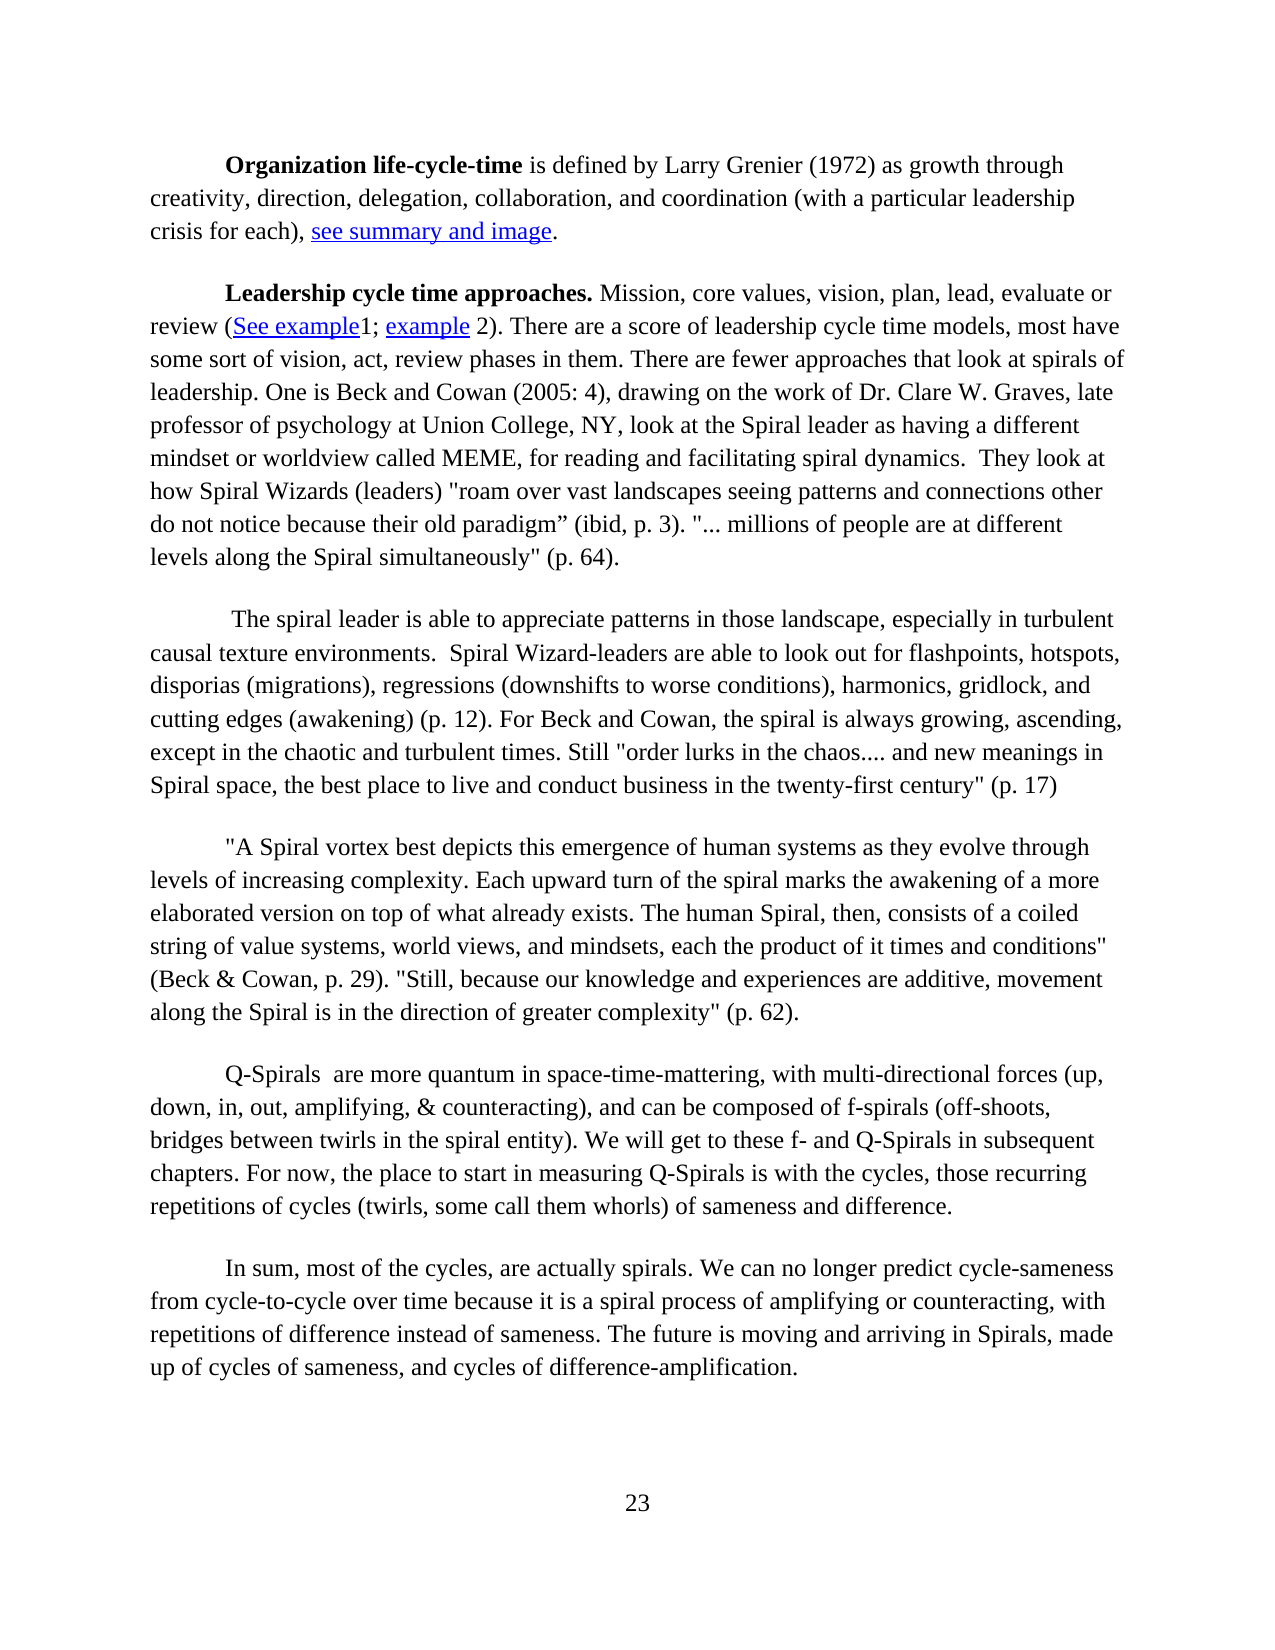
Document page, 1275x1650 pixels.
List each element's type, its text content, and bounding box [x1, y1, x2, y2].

text Leadership cycle time approaches. Mission, core values, vision, plan, lead, evaluate or review (See example1; example 2). There are a score of leadership cycle time models, most have some sort of vision, act, review phases in them. There are fewer approaches that look at spirals of leadership. One is Beck and Cowan (2005: 4), drawing on the work of Dr. Clare W. Graves, late professor of psychology at Union College, NY, look at the Spiral leader as having a different mindset or worldview called MEME, for reading and facilitating spiral dynamics. They look at how Spiral Wizards (leaders) "roam over vast landscapes seeing patterns and connections other do not notice because their old paradigm” (ibid, p. 3). "... millions of people are at different levels along the Spiral simultaneously" (p. 64). [150, 278, 1125, 571]
text The spiral leader is able to appreciate patterns in those landscape, especially in turbulent causal texture environments. Spiral Wizard-leaders are able to look out for flashpoints, hotspots, disporias (migrations), regressions (downshifts to worse conditions), harmonics, gridlock, and cutting edges (awakening) (p. 12). For Beck and Cowan, the spiral is always growing, ascending, except in the chaotic and turbulent times. Still "order lurks in the chaos.... and new meanings in Spiral space, the best place to live and conduct business in the twenty-first century" (p. 17) [150, 604, 1125, 798]
text "A Spiral vortex best depicts this emergence of human systems as they evolve through levels of increasing complexity. Each upward turn of the spiral marks the awakening of a more elaborated version on top of what already exists. The human Spiral, then, consists of a coiled string of value systems, world views, and mindsets, each the product of it times and conditions" (Beck & Cowan, p. 29). "Still, because our knowledge and experiences are additive, movement along the Spiral is in the direction of greater complexity" (p. 62). [150, 832, 1125, 1026]
text Organization life-cycle-time is defined by Larry Grenier (1972) as growth through creativity, direction, delegation, collaboration, and coordination (with a particular leadership crisis for each), see summary and image. [150, 150, 1125, 245]
text Q-Spirals are more quantum in space-time-mattering, with multi-directional forces (up, down, in, out, amplifying, & counteracting), and can be composed of f-spirals (off-shoots, bridges between twirls in the spiral entity). We will get to these f- and Q-Spirals in subsequent chapters. For now, the place to start in measuring Q-Spirals is with the cycles, those recurring repetitions of cycles (twirls, some call them whorls) of sameness and difference. [150, 1059, 1125, 1220]
text In sum, most of the cycles, are actually spirals. We can no longer predict cycle-sameness from cycle-to-cycle over time because it is a spiral process of amplifying or counteracting, with repetitions of difference instead of sameness. The future is moving and arriving in Spirals, made up of cycles of sameness, and cycles of difference-amplification. [150, 1253, 1125, 1381]
